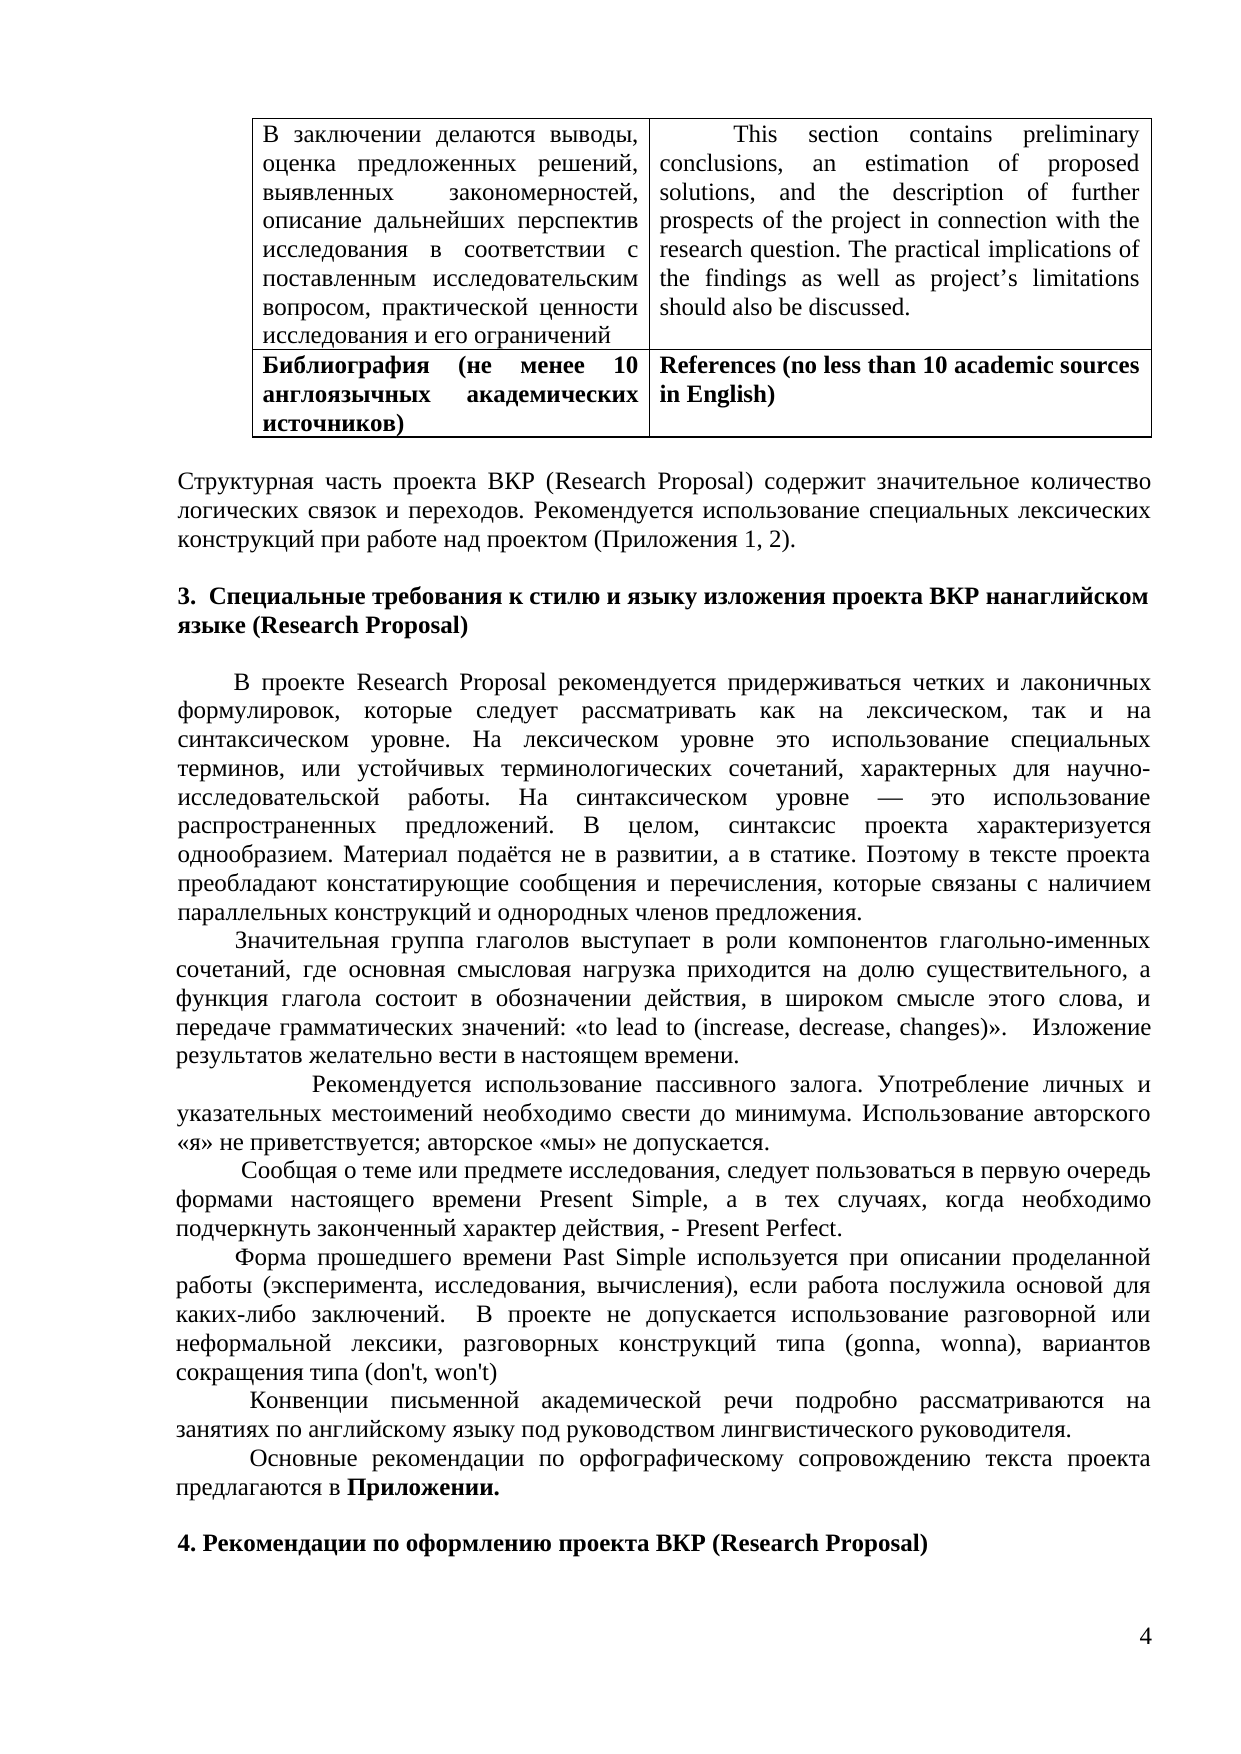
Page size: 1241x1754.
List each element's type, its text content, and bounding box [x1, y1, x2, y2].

text Конвенции письменной академической речи подробно рассматриваются на занятиях по английскому языку под руководством лингвистического руководителя. [176, 1386, 1152, 1443]
text Значительная группа глаголов выступает в роли компонентов глагольно-именных сочетаний, где основная смысловая нагрузка приходится на долю существительного, а функция глагола состоит в обозначении действия, в широком смысле этого слова, и передаче грамматических значений: «to lead to (increase, decrease, changes)». Изложение результатов желательно вести в настоящем времени. [176, 926, 1152, 1069]
text Рекомендуется использование пассивного залога. Употребление личных и указательных местоимений необходимо свести до минимума. Использование авторского «я» не приветствуется; авторское «мы» не допускается. [175, 1069, 1152, 1156]
table_cell References (no less than 10 academic sources in English) [650, 350, 1151, 436]
text Структурная часть проекта ВКР (Research Proposal) содержит значительное количество логических связок и переходов. Рекомендуется использование специальных лексических конструкций при работе над проектом (Приложения 1, 2). [177, 466, 1152, 552]
subtitle 3. Специальные требования к стилю и языку изложения проекта ВКР нанаглийском языке (Research Proposal) [177, 581, 1152, 639]
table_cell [253, 119, 649, 349]
text Форма прошедшего времени Past Simple используется при описании проделанной работы (эксперимента, исследования, вычисления), если работа послужила основой для каких-либо заключений. В проекте не допускается использование разговорной или неформальной лексики, разговорных конструкций типа (gonna, wonna), вариантов сокращения типа (don't, won't) [176, 1242, 1152, 1386]
text Основные рекомендации по орфографическому сопровождению текста проекта предлагаются в Приложении. [176, 1443, 1152, 1501]
text Сообщая о теме или предмете исследования, следует пользоваться в первую очередь формами настоящего времени Present Simple, а в тех случаях, когда необходимо подчеркнуть законченный характер действия, - Present Perfect. [176, 1156, 1152, 1242]
text В проекте Research Proposal рекомендуется придерживаться четких и лаконичных формулировок, которые следует рассматривать как на лексическом, так и на синтаксическом уровне. На лексическом уровне это использование специальных терминов, или устойчивых терминологических сочетаний, характерных для научно-исследовательской работы. На синтаксическом уровне — это использование распространенных предложений. В целом, синтаксис проекта характеризуется однообразием. Материал подаётся не в развитии, а в статике. Поэтому в тексте проекта преобладают констатирующие сообщения и перечисления, которые связаны с наличием параллельных конструкций и однородных членов предложения. [177, 667, 1152, 926]
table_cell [650, 119, 1151, 349]
text 4. Рекомендации по оформлению проекта ВКР (Research Proposal) [177, 1528, 1152, 1557]
table_cell Библиография (не менее 10 англоязычных академических источников) [253, 350, 649, 436]
